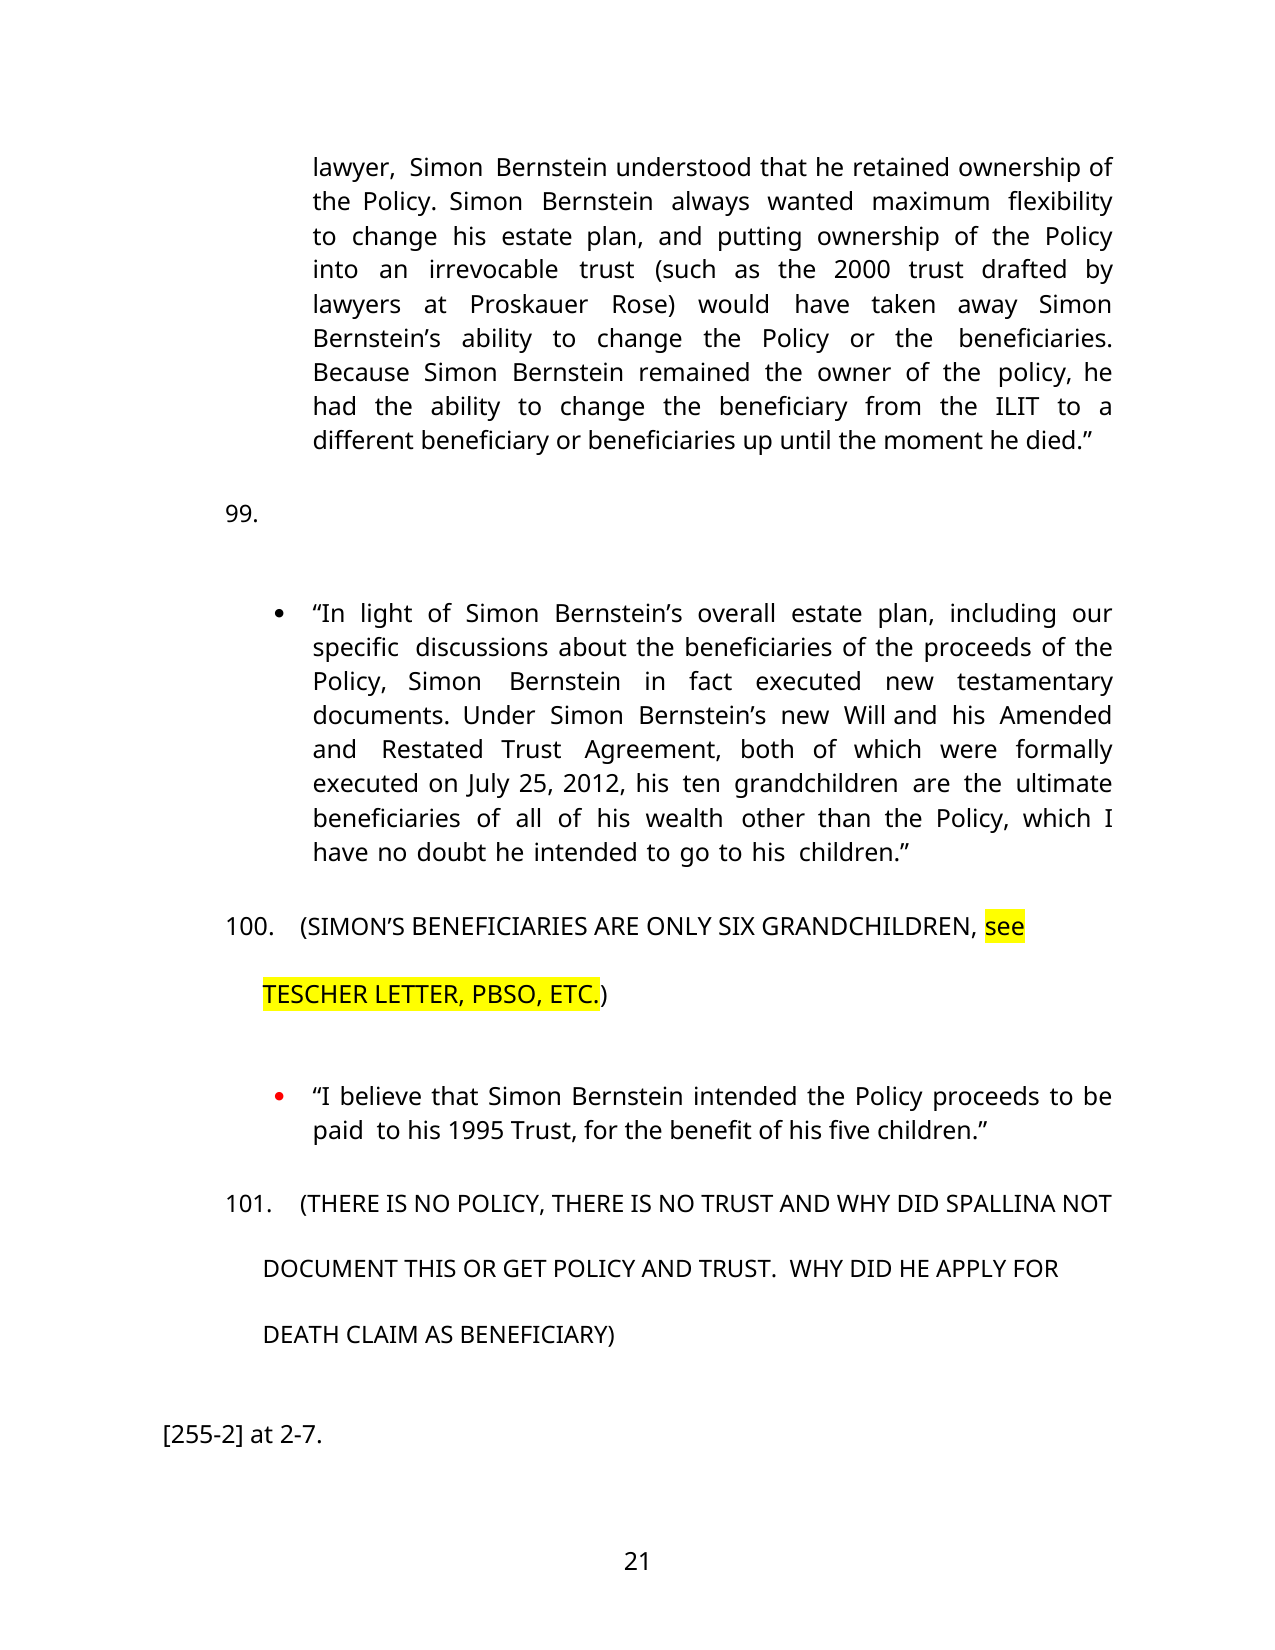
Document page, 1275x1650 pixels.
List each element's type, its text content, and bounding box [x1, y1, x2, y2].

list “In light of Simon Bernstein’s overall estate plan, including our specific discussions about the beneficiaries of the proceeds of the Policy, Simon Bernstein in fact executed new testamentary documents. Under Simon Bernstein’s new Will and his Amended and Restated Trust Agreement, both of which were formally executed on July 25, 2012, his ten grandchildren are the ultimate beneficiaries of all of his wealth other than the Policy, which I have no doubt he intended to go to his children.” [275, 596, 1113, 868]
list “I believe that Simon Bernstein intended the Policy proceeds to be paid to his 1995 Trust, for the benefit of his five children.” [275, 1079, 1113, 1147]
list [275, 150, 1113, 457]
list (SIMON’S BENEFICIARIES ARE ONLY SIX GRANDCHILDREN, see TESCHER LETTER, PBSO, ETC.) [225, 909, 1113, 1011]
list (THERE IS NO POLICY, THERE IS NO TRUST AND WHY DID SPALLINA NOT DOCUMENT THIS OR GET POLICY AND TRUST. WHY DID HE APPLY FOR DEATH CLAIM AS BENEFICIARY) [225, 1187, 1113, 1350]
text [255-2] at 2-7. [162, 1417, 1125, 1451]
